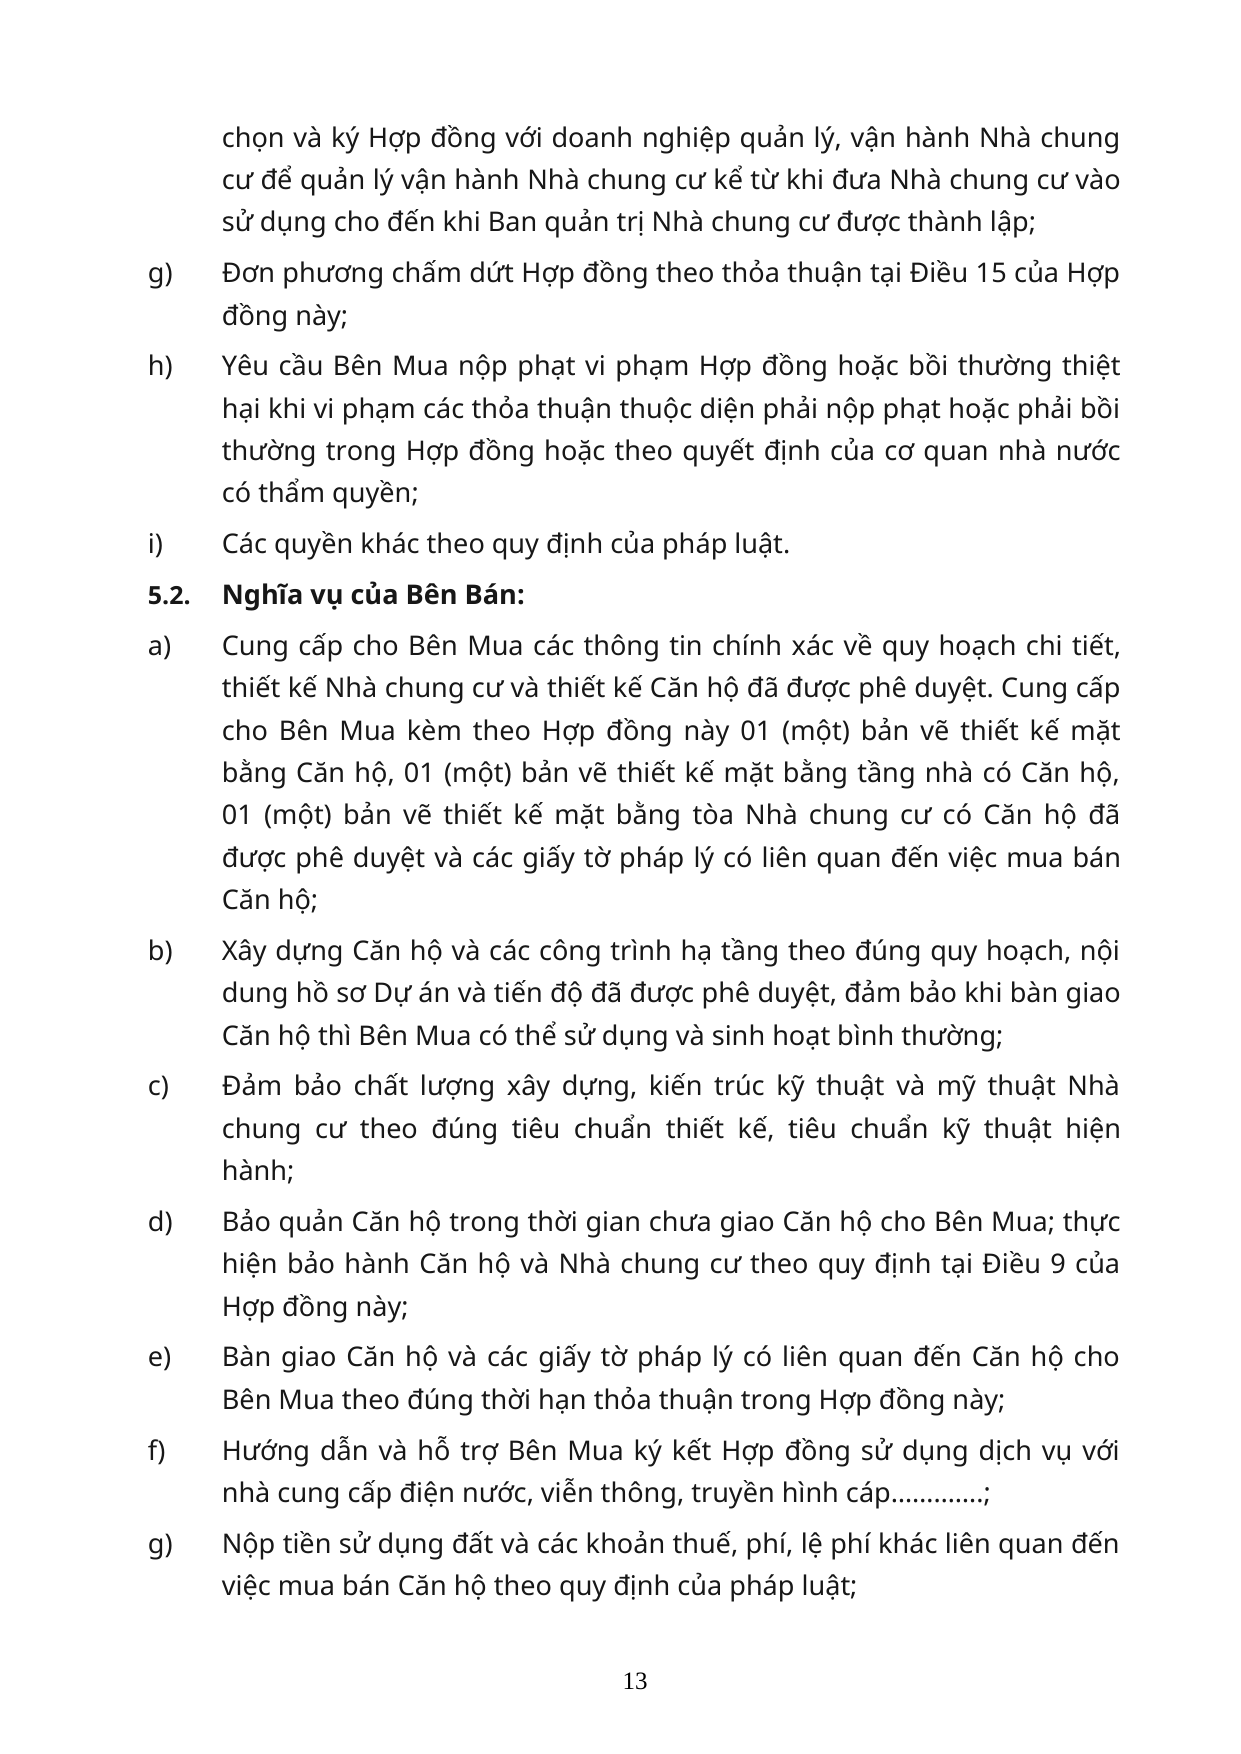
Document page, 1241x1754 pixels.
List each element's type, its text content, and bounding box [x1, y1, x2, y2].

list Nộp tiền sử dụng đất và các khoản thuế, phí, lệ phí khác liên quan đến việc mua bán Căn hộ theo quy định của pháp luật; [148, 1524, 1122, 1603]
list Xây dựng Căn hộ và các công trình hạ tầng theo đúng quy hoạch, nội dung hồ sơ Dự án và tiến độ đã được phê duyệt, đảm bảo khi bàn giao Căn hộ thì Bên Mua có thể sử dụng và sinh hoạt bình thường; [148, 931, 1122, 1053]
list Cung cấp cho Bên Mua các thông tin chính xác về quy hoạch chi tiết, thiết kế Nhà chung cư và thiết kế Căn hộ đã được phê duyệt. Cung cấp cho Bên Mua kèm theo Hợp đồng này 01 (một) bản vẽ thiết kế mặt bằng Căn hộ, 01 (một) bản vẽ thiết kế mặt bằng tầng nhà có Căn hộ, 01 (một) bản vẽ thiết kế mặt bằng tòa Nhà chung cư có Căn hộ đã được phê duyệt và các giấy tờ pháp lý có liên quan đến việc mua bán Căn hộ; [148, 626, 1122, 917]
list Bàn giao Căn hộ và các giấy tờ pháp lý có liên quan đến Căn hộ cho Bên Mua theo đúng thời hạn thỏa thuận trong Hợp đồng này; [148, 1338, 1122, 1417]
list Các quyền khác theo quy định của pháp luật. [148, 525, 1122, 562]
list Bảo quản Căn hộ trong thời gian chưa giao Căn hộ cho Bên Mua; thực hiện bảo hành Căn hộ và Nhà chung cư theo quy định tại Điều 9 của Hợp đồng này; [148, 1202, 1122, 1324]
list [148, 118, 1122, 240]
list Nghĩa vụ của Bên Bán: [148, 575, 1122, 612]
list Đảm bảo chất lượng xây dựng, kiến trúc kỹ thuật và mỹ thuật Nhà chung cư theo đúng tiêu chuẩn thiết kế, tiêu chuẩn kỹ thuật hiện hành; [148, 1067, 1122, 1188]
list Đơn phương chấm dứt Hợp đồng theo thỏa thuận tại Điều 15 của Hợp đồng này; [148, 254, 1122, 333]
list Hướng dẫn và hỗ trợ Bên Mua ký kết Hợp đồng sử dụng dịch vụ với nhà cung cấp điện nước, viễn thông, truyền hình cáp………….; [148, 1431, 1122, 1510]
list Yêu cầu Bên Mua nộp phạt vi phạm Hợp đồng hoặc bồi thường thiệt hại khi vi phạm các thỏa thuận thuộc diện phải nộp phạt hoặc phải bồi thường trong Hợp đồng hoặc theo quyết định của cơ quan nhà nước có thẩm quyền; [148, 347, 1122, 511]
